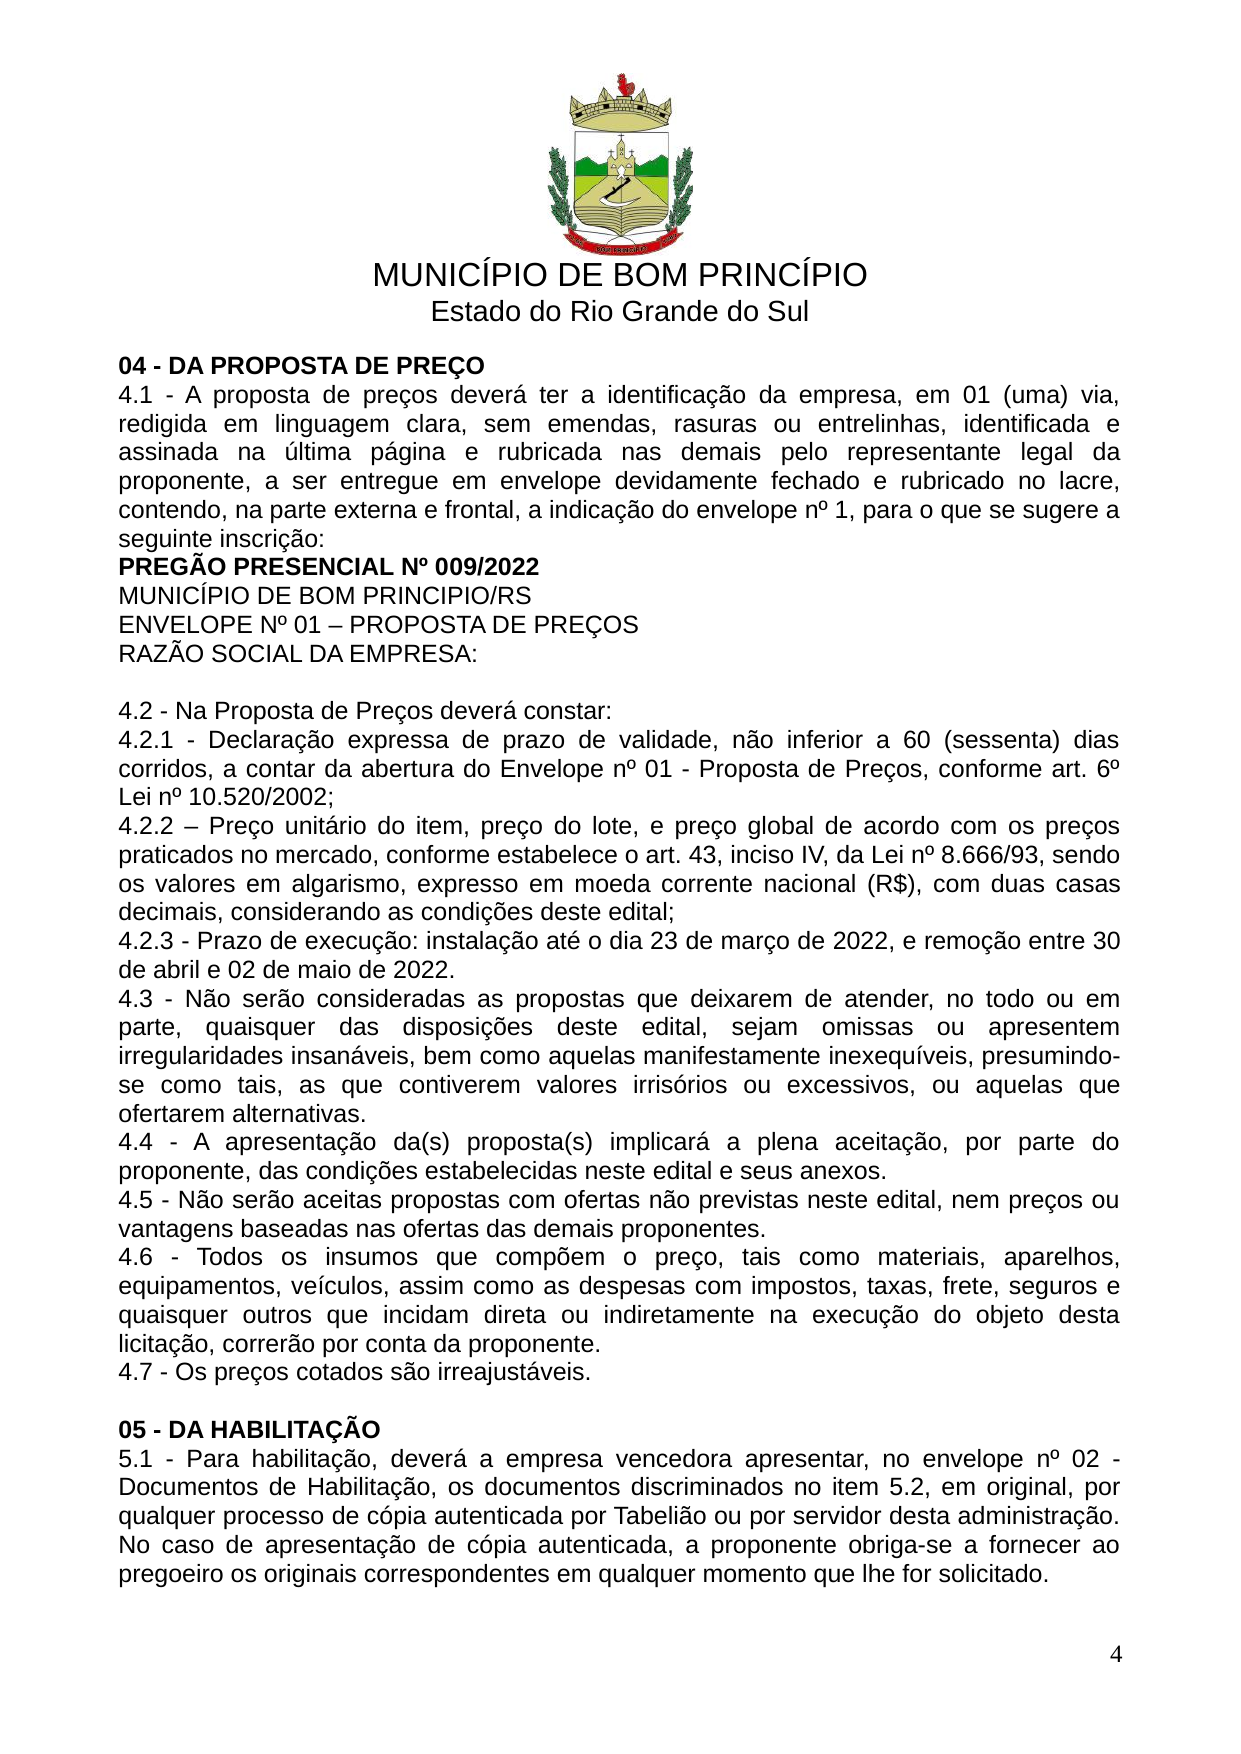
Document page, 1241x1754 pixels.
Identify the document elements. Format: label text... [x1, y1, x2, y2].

text 4.6 - Todos os insumos que compõem o preço, tais como materiais, aparelhos, equipamentos, veículos, assim como as despesas com impostos, taxas, frete, seguros e quaisquer outros que incidam direta ou indiretamente na execução do objeto desta licitação, correrão por conta da proponente. [118, 1242, 1122, 1357]
text 4.2.2 – Preço unitário do item, preço do lote, e preço global de acordo com os preços praticados no mercado, conforme estabelece o art. 43, inciso IV, da Lei nº 8.666/93, sendo os valores em algarismo, expresso em moeda corrente nacional (R$), com duas casas decimais, considerando as condições deste edital; [118, 811, 1122, 926]
text 4.4 - A apresentação da(s) proposta(s) implicará a plena aceitação, por parte do proponente, das condições estabelecidas neste edital e seus anexos. [118, 1127, 1122, 1185]
text 05 - DA HABILITAÇÃO [118, 1415, 1122, 1444]
text MUNICÍPIO DE BOM PRINCIPIO/RS [118, 581, 1122, 610]
text 4.2.3 - Prazo de execução: instalação até o dia 23 de março de 2022, e remoção entre 30 de abril e 02 de maio de 2022. [118, 926, 1122, 984]
text 4.1 - A proposta de preços deverá ter a identificação da empresa, em 01 (uma) via, redigida em linguagem clara, sem emendas, rasuras ou entrelinhas, identificada e assinada na última página e rubricada nas demais pelo representante legal da proponente, a ser entregue em envelope devidamente fechado e rubricado no lacre, contendo, na parte externa e frontal, a indicação do envelope nº 1, para o que se sugere a seguinte inscrição: [118, 380, 1122, 552]
text 5.1 - Para habilitação, deverá a empresa vencedora apresentar, no envelope nº 02 - Documentos de Habilitação, os documentos discriminados no item 5.2, em original, por qualquer processo de cópia autenticada por Tabelião ou por servidor desta administração. No caso de apresentação de cópia autenticada, a proponente obriga-se a fornecer ao pregoeiro os originais correspondentes em qualquer momento que lhe for solicitado. [118, 1444, 1122, 1587]
text 4.2.1 - Declaração expressa de prazo de validade, não inferior a 60 (sessenta) dias corridos, a contar da abertura do Envelope nº 01 - Proposta de Preços, conforme art. 6º Lei nº 10.520/2002; [118, 725, 1122, 811]
text ENVELOPE Nº 01 – PROPOSTA DE PREÇOS [118, 610, 1122, 639]
text 4.7 - Os preços cotados são irreajustáveis. [118, 1357, 1122, 1386]
picture [547, 73, 693, 256]
text RAZÃO SOCIAL DA EMPRESA: [118, 639, 1122, 667]
text 04 - DA PROPOSTA DE PREÇO [118, 351, 1122, 380]
text 4.3 - Não serão consideradas as propostas que deixarem de atender, no todo ou em parte, quaisquer das disposições deste edital, sejam omissas ou apresentem irregularidades insanáveis, bem como aquelas manifestamente inexequíveis, presumindo-se como tais, as que contiverem valores irrisórios ou excessivos, ou aquelas que ofertarem alternativas. [118, 984, 1122, 1127]
text 4.2 - Na Proposta de Preços deverá constar: [118, 696, 1122, 725]
text PREGÃO PRESENCIAL Nº 009/2022 [118, 552, 1122, 581]
text 4.5 - Não serão aceitas propostas com ofertas não previstas neste edital, nem preços ou vantagens baseadas nas ofertas das demais proponentes. [118, 1185, 1122, 1242]
